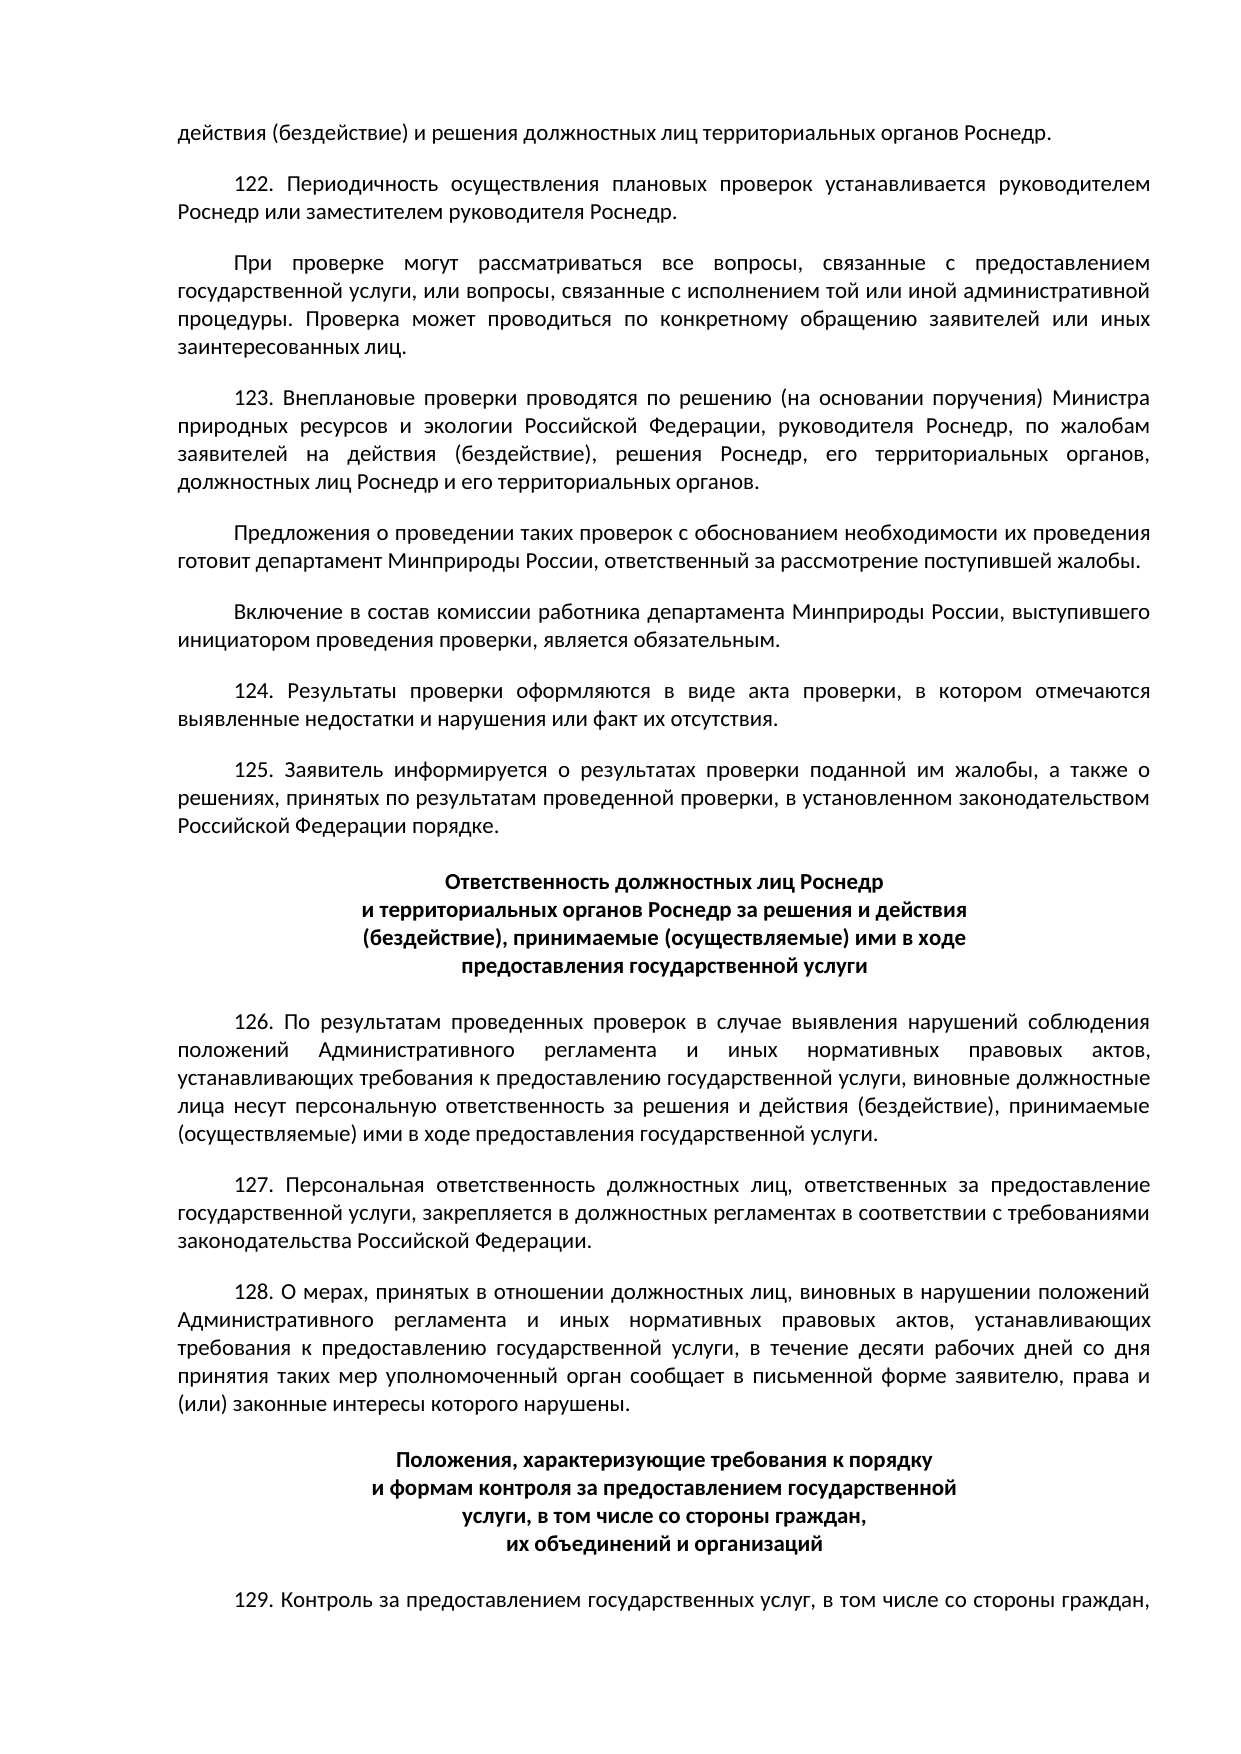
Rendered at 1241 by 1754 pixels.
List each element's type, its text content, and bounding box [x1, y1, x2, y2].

title услуги, в том числе со стороны граждан, [177, 1501, 1152, 1529]
text 127. Персональная ответственность должностных лиц, ответственных за предоставление государственной услуги, закрепляется в должностных регламентах в соответствии с требованиями законодательства Российской Федерации. [177, 1170, 1152, 1254]
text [177, 1585, 1152, 1613]
text При проверке могут рассматриваться все вопросы, связанные с предоставлением государственной услуги, или вопросы, связанные с исполнением той или иной административной процедуры. Проверка может проводиться по конкретному обращению заявителей или иных заинтересованных лиц. [177, 248, 1152, 360]
title и территориальных органов Роснедр за решения и действия [177, 895, 1152, 923]
text Включение в состав комиссии работника департамента Минприроды России, выступившего инициатором проведения проверки, является обязательным. [177, 597, 1152, 653]
text 128. О мерах, принятых в отношении должностных лиц, виновных в нарушении положений Административного регламента и иных нормативных правовых актов, устанавливающих требования к предоставлению государственной услуги, в течение десяти рабочих дней со дня принятия таких мер уполномоченный орган сообщает в письменной форме заявителю, права и (или) законные интересы которого нарушены. [177, 1277, 1152, 1417]
text 126. По результатам проведенных проверок в случае выявления нарушений соблюдения положений Административного регламента и иных нормативных правовых актов, устанавливающих требования к предоставлению государственной услуги, виновные должностные лица несут персональную ответственность за решения и действия (бездействие), принимаемые (осуществляемые) ими в ходе предоставления государственной услуги. [177, 1007, 1152, 1147]
text 125. Заявитель информируется о результатах проверки поданной им жалобы, а также о решениях, принятых по результатам проведенной проверки, в установленном законодательством Российской Федерации порядке. [177, 755, 1152, 839]
text 124. Результаты проверки оформляются в виде акта проверки, в котором отмечаются выявленные недостатки и нарушения или факт их отсутствия. [177, 676, 1152, 732]
text Предложения о проведении таких проверок с обоснованием необходимости их проведения готовит департамент Минприроды России, ответственный за рассмотрение поступившей жалобы. [177, 518, 1152, 574]
text 122. Периодичность осуществления плановых проверок устанавливается руководителем Роснедр или заместителем руководителя Роснедр. [177, 169, 1152, 225]
text 123. Внеплановые проверки проводятся по решению (на основании поручения) Министра природных ресурсов и экологии Российской Федерации, руководителя Роснедр, по жалобам заявителей на действия (бездействие), решения Роснедр, его территориальных органов, должностных лиц Роснедр и его территориальных органов. [177, 383, 1152, 495]
title Положения, характеризующие требования к порядку [177, 1445, 1152, 1473]
title предоставления государственной услуги [177, 951, 1152, 979]
title их объединений и организаций [177, 1529, 1152, 1557]
title и формам контроля за предоставлением государственной [177, 1473, 1152, 1501]
title (бездействие), принимаемые (осуществляемые) ими в ходе [177, 923, 1152, 951]
title Ответственность должностных лиц Роснедр [177, 867, 1152, 895]
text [177, 118, 1152, 146]
